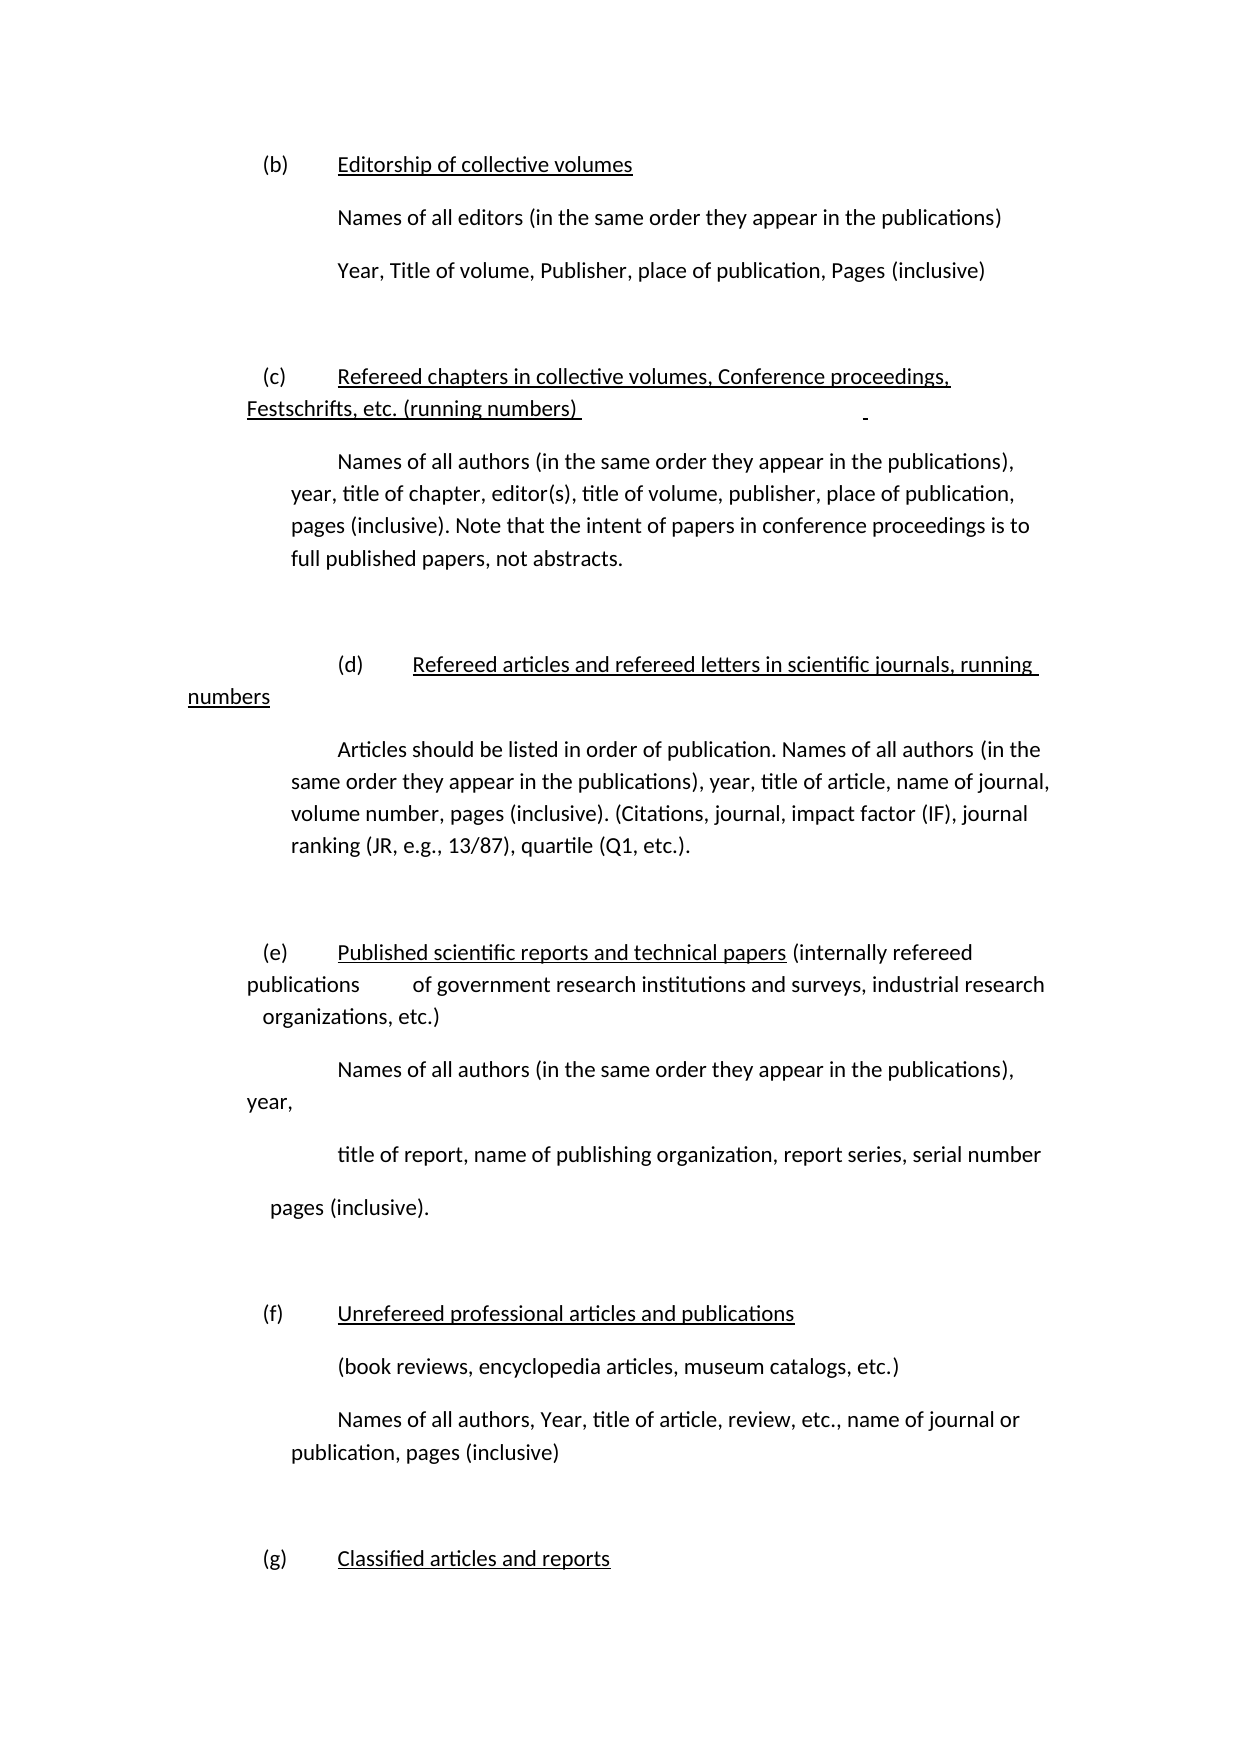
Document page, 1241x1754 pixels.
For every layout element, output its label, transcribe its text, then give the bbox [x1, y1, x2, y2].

text (book reviews, encyclopedia articles, museum catalogs, etc.) [187, 1352, 1053, 1380]
text (d) Refereed articles and refereed letters in scientific journals, running numbers [187, 650, 1053, 710]
text (e) Published scientific reports and technical papers (internally refereed publications of government research institutions and surveys, industrial research organizations, etc.) [187, 938, 1053, 1030]
text pages (inclusive). [187, 1193, 1053, 1221]
text Names of all authors (in the same order they appear in the publications), year, title of chapter, editor(s), title of volume, publisher, place of publication, pages (inclusive). Note that the intent of papers in conference proceedings is to full published papers, not abstracts. [232, 447, 1053, 572]
text Names of all editors (in the same order they appear in the publications) [187, 203, 1053, 231]
text title of report, name of publishing organization, report series, serial number [187, 1140, 1053, 1168]
text Year, Title of volume, Publisher, place of publication, Pages (inclusive) [187, 256, 1053, 284]
text (g) Classified articles and reports [187, 1544, 1053, 1572]
text (c) Refereed chapters in collective volumes, Conference proceedings, Festschrifts, etc. (running numbers) [187, 362, 1053, 422]
text (b) Editorship of collective volumes [187, 150, 1053, 178]
text (f) Unrefereed professional articles and publications [187, 1299, 1053, 1327]
text Articles should be listed in order of publication. Names of all authors (in the same order they appear in the publications), year, title of article, name of journal, volume number, pages (inclusive). (Citations, journal, impact factor (IF), journal ranking (JR, e.g., 13/87), quartile (Q1, etc.). [232, 735, 1053, 860]
text Names of all authors, Year, title of article, review, etc., name of journal or publication, pages (inclusive) [232, 1405, 1053, 1466]
text Names of all authors (in the same order they appear in the publications), year, [187, 1055, 1053, 1115]
